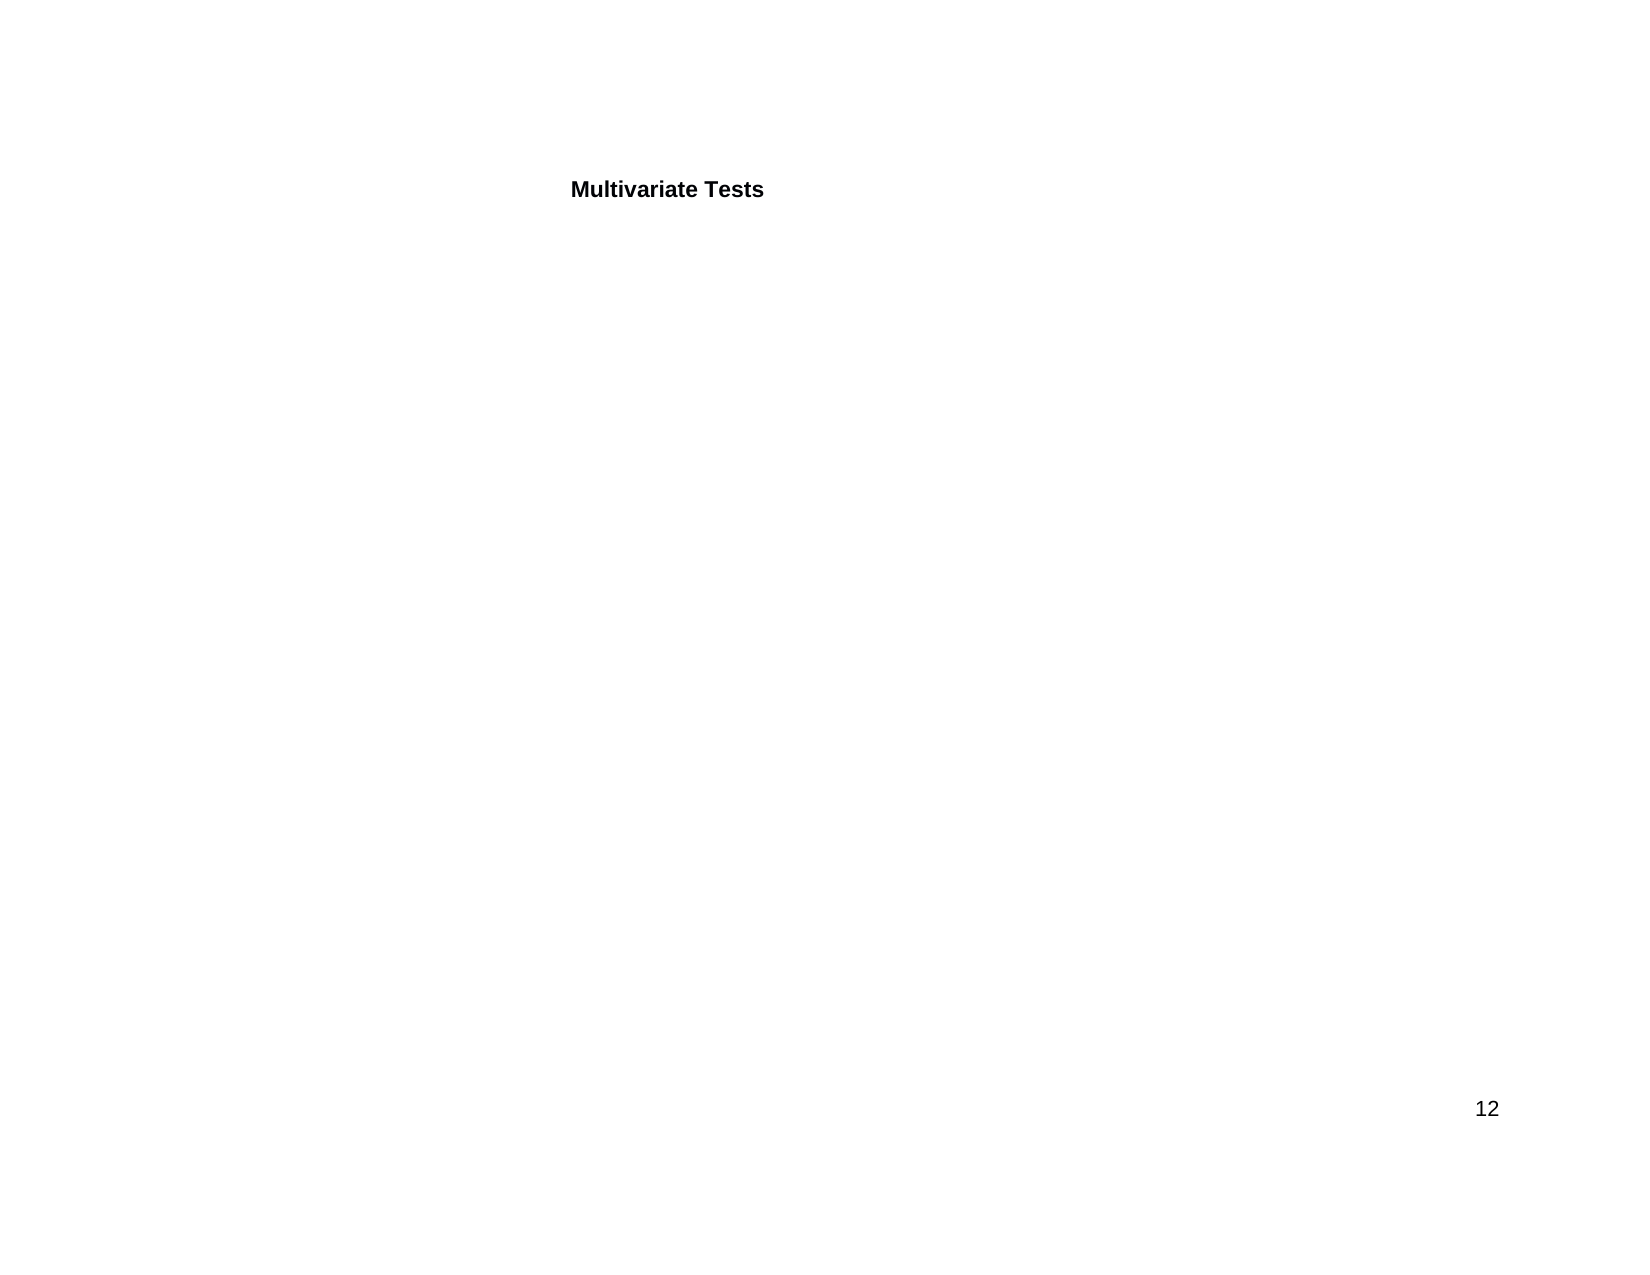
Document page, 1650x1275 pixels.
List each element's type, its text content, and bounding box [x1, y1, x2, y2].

table_header Multivariate Tests [150, 169, 1185, 202]
